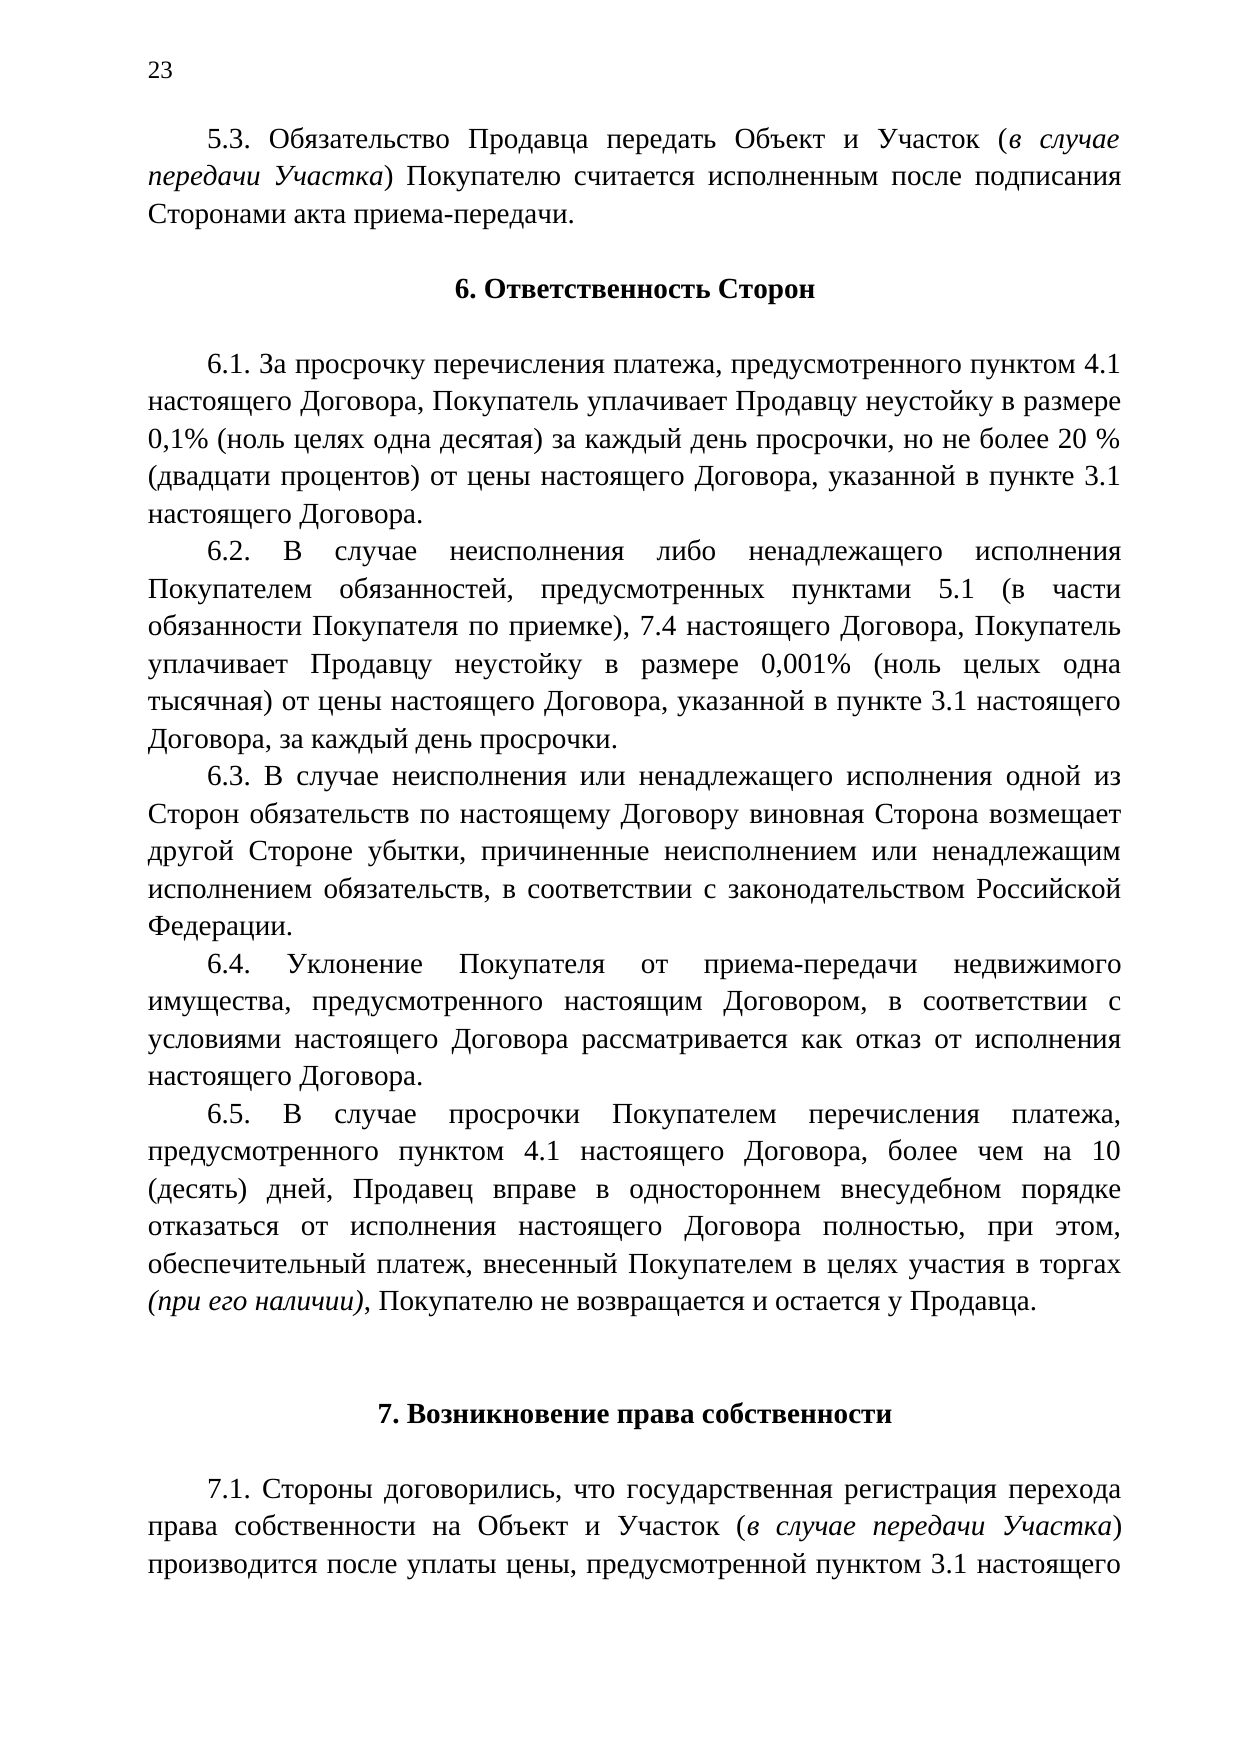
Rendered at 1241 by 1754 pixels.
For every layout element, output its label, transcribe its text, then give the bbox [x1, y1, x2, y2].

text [148, 1468, 1122, 1581]
text 6.1. За просрочку перечисления платежа, предусмотренного пунктом 4.1 настоящего Договора, Покупатель уплачивает Продавцу неустойку в размере 0,1% (ноль целях одна десятая) за каждый день просрочки, но не более 20 % (двадцати процентов) от цены настоящего Договора, указанной в пункте 3.1 настоящего Договора. [148, 343, 1122, 531]
text 7. Возникновение права собственности [148, 1393, 1122, 1431]
text 6.4. Уклонение Покупателя от приема-передачи недвижимого имущества, предусмотренного настоящим Договором, в соответствии с условиями настоящего Договора рассматривается как отказ от исполнения настоящего Договора. [148, 943, 1122, 1093]
text 6.3. В случае неисполнения или ненадлежащего исполнения одной из Сторон обязательств по настоящему Договору виновная Сторона возмещает другой Стороне убытки, причиненные неисполнением или ненадлежащим исполнением обязательств, в соответствии с законодательством Российской Федерации. [148, 756, 1122, 943]
text 6. Ответственность Сторон [148, 268, 1122, 306]
text 5.3. Обязательство Продавца передать Объект и Участок (в случае передачи Участка) Покупателю считается исполненным после подписания Сторонами акта приема-передачи. [148, 118, 1122, 231]
text 6.5. В случае просрочки Покупателем перечисления платежа, предусмотренного пунктом 4.1 настоящего Договора, более чем на 10 (десять) дней, Продавец вправе в одностороннем внесудебном порядке отказаться от исполнения настоящего Договора полностью, при этом, обеспечительный платеж, внесенный Покупателем в целях участия в торгах (при его наличии), Покупателю не возвращается и остается у Продавца. [148, 1093, 1122, 1318]
text 6.2. В случае неисполнения либо ненадлежащего исполнения Покупателем обязанностей, предусмотренных пунктами 5.1 (в части обязанности Покупателя по приемке), 7.4 настоящего Договора, Покупатель уплачивает Продавцу неустойку в размере 0,001% (ноль целых одна тысячная) от цены настоящего Договора, указанной в пункте 3.1 настоящего Договора, за каждый день просрочки. [148, 531, 1122, 756]
